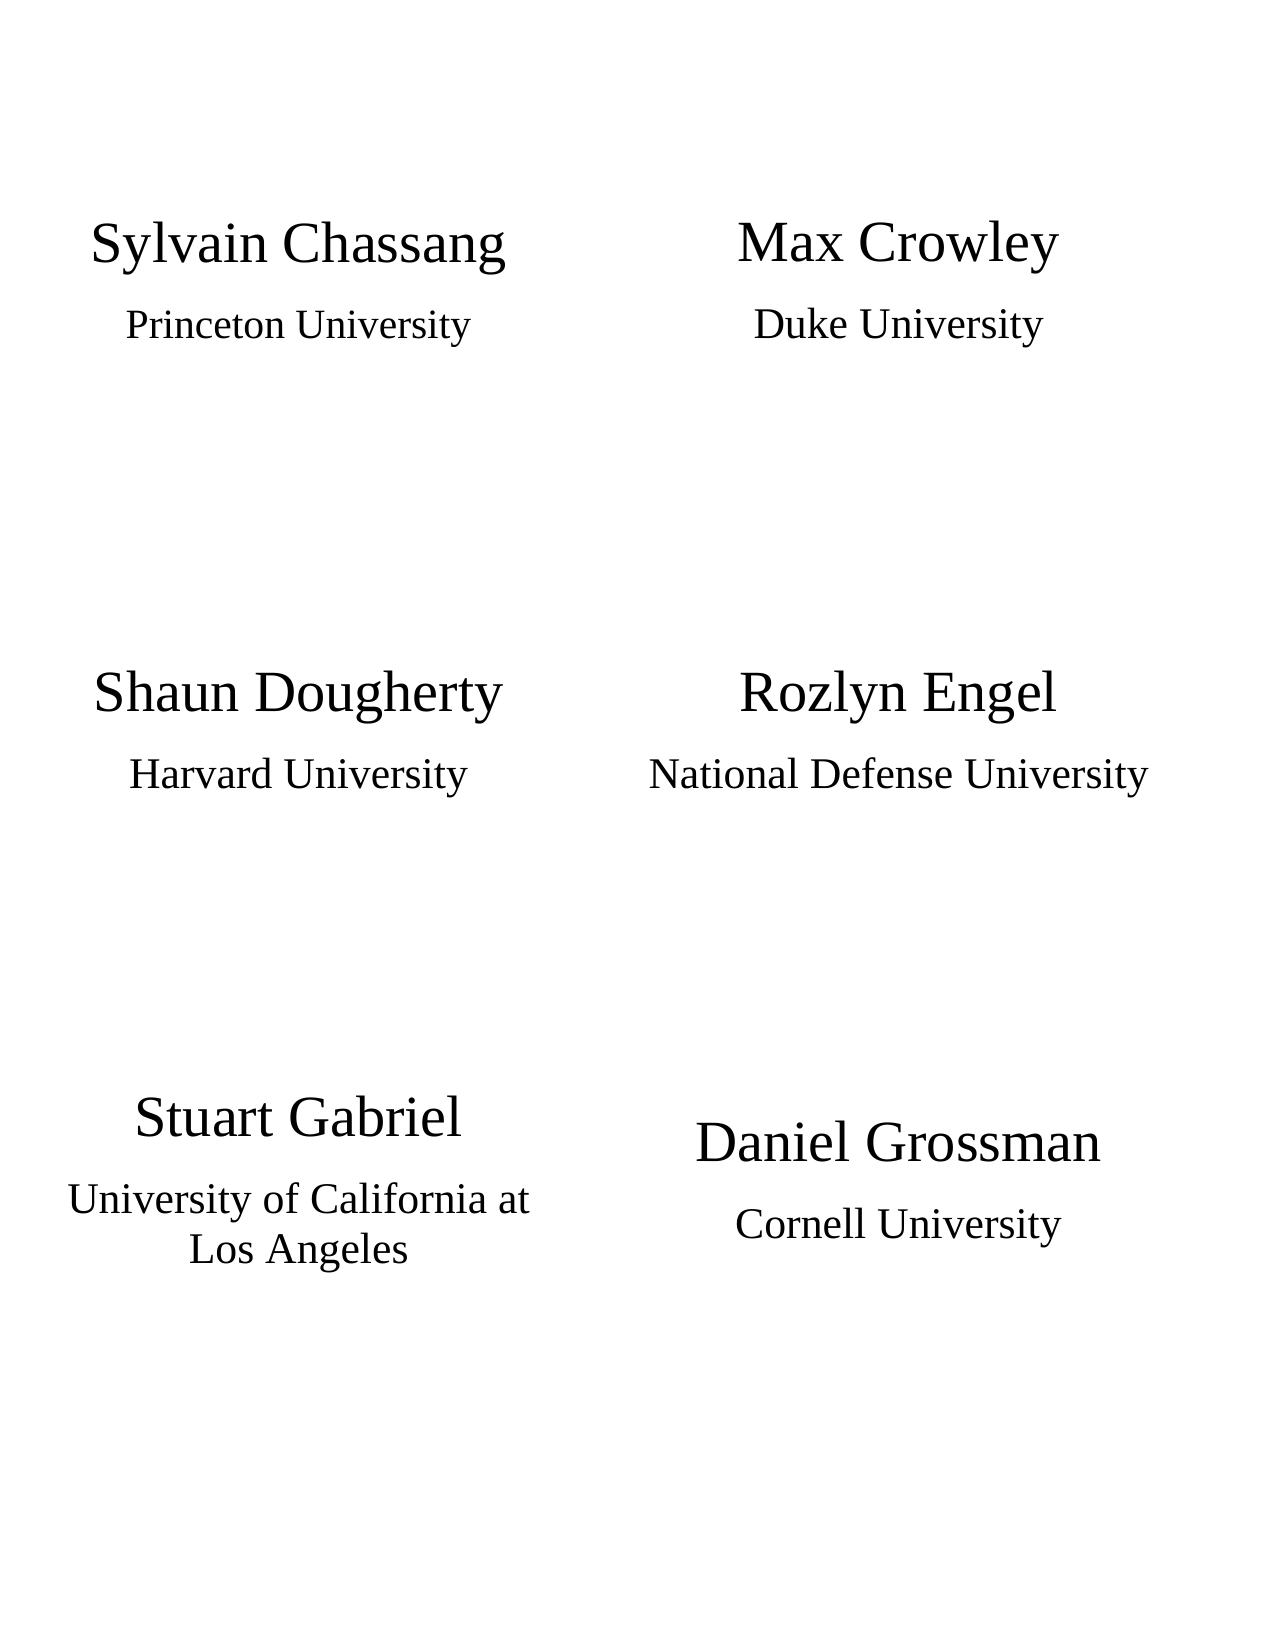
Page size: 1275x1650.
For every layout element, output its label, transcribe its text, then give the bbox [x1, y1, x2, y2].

table_header Sylvain Chassang Princeton University [21, 60, 621, 510]
table_cell Shaun Dougherty Harvard University [21, 510, 621, 960]
table_cell Rozlyn Engel National Defense University [621, 510, 1221, 960]
table_cell Daniel Grossman Cornell University [621, 960, 1221, 1410]
table_header Max Crowley Duke University [621, 60, 1221, 510]
table_cell Stuart Gabriel University of California at Los Angeles [21, 960, 621, 1410]
